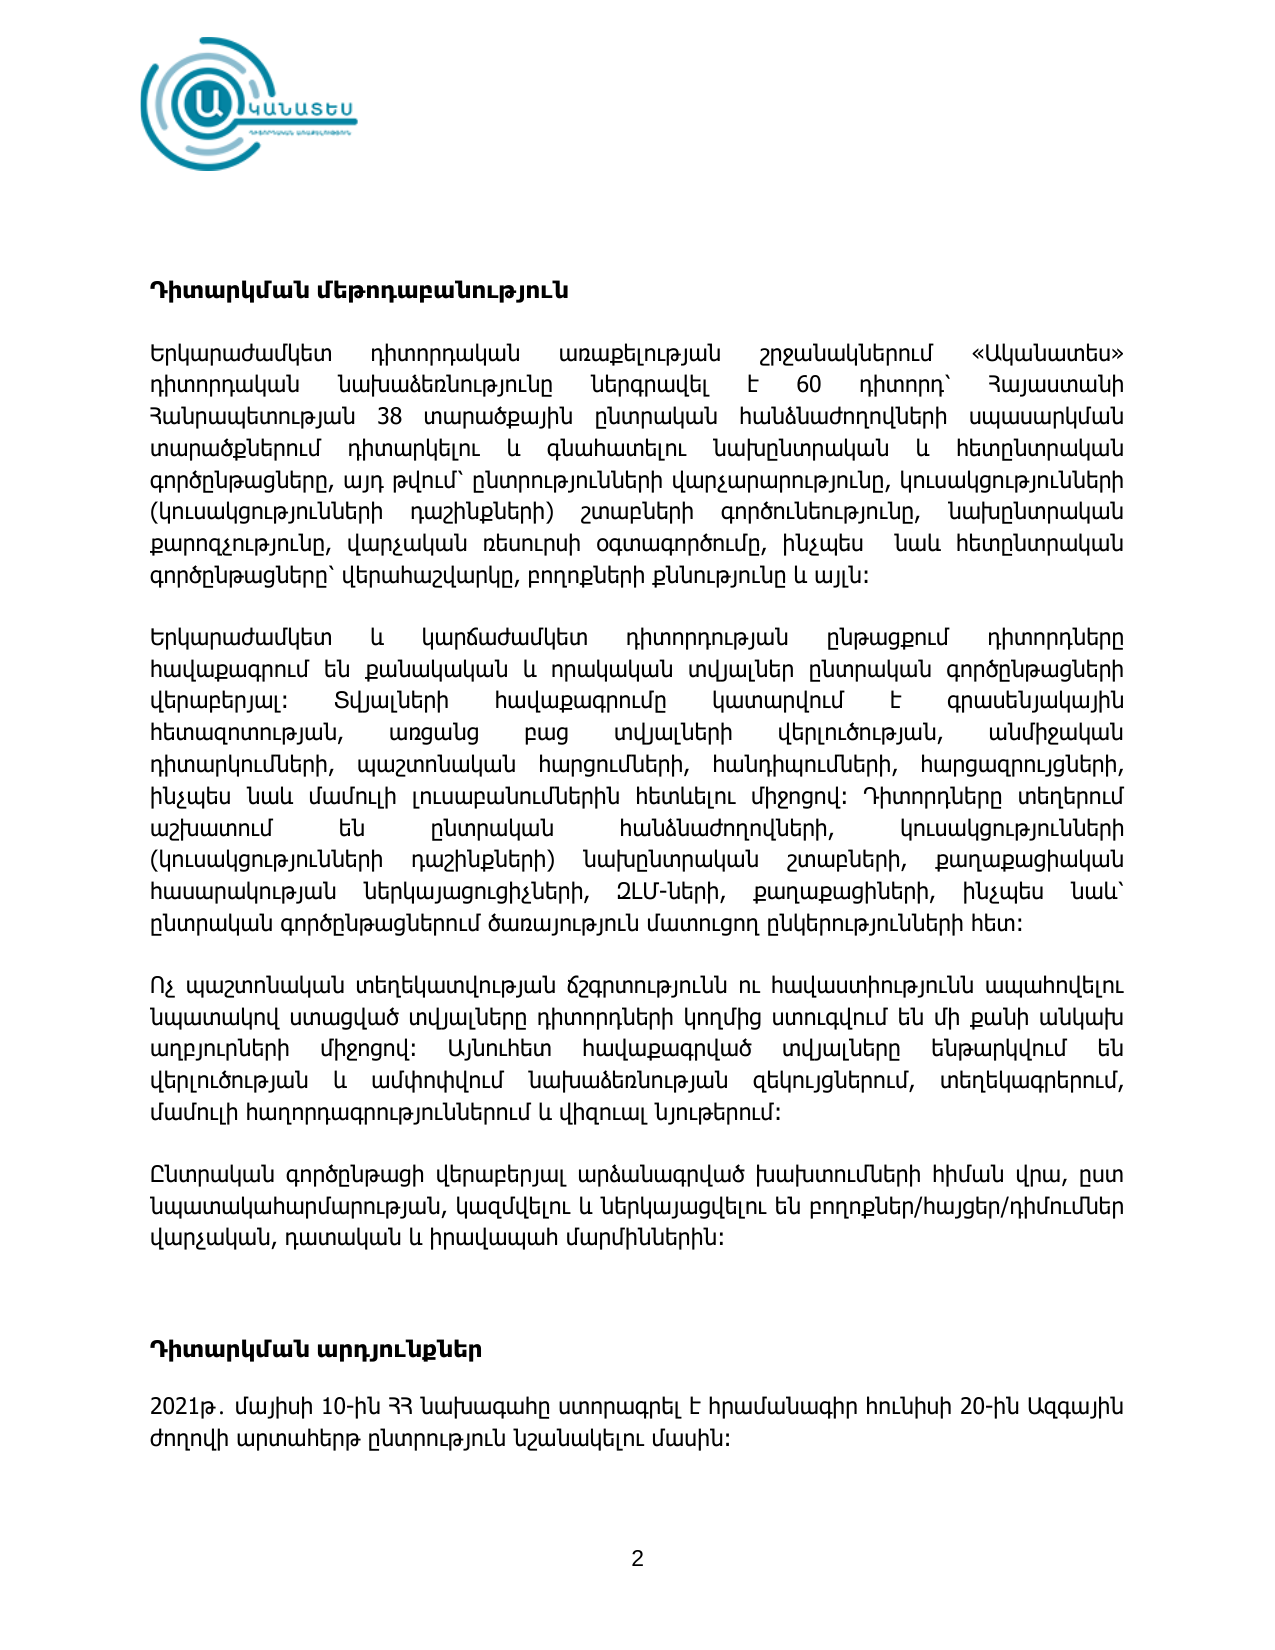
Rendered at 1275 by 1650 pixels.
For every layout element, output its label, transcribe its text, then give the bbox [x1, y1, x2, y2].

picture [140, 109, 205, 171]
text Դիտարկման մեթոդաբանություն [150, 276, 1125, 304]
text Դիտարկման արդյունքներ [150, 1335, 1125, 1363]
picture [140, 37, 358, 171]
text 2021թ․ մայիսի 10-ին ՀՀ նախագահը ստորագրել է հրամանագիր հունիսի 20-ին Ազգային ժողովի արտահերթ ընտրություն նշանակելու մասին։ [150, 1392, 1125, 1451]
text Երկարաժամկետ և կարճաժամկետ դիտորդության ընթացքում դիտորդները հավաքագրում են քանակական և որակական տվյալներ ընտրական գործընթացների վերաբերյալ: Տվյալների հավաքագրումը կատարվում է գրասենյակային հետազոտության, առցանց բաց տվյալների վերլուծության, անմիջական դիտարկումների, պաշտոնական հարցումների, հանդիպումների, հարցազրույցների, ինչպես նաև մամուլի լուսաբանումներին հետևելու միջոցով: Դիտորդները տեղերում աշխատում են ընտրական հանձնաժողովների, կուսակցությունների (կուսակցությունների դաշինքների) նախընտրական շտաբների, քաղաքացիական հասարակության ներկայացուցիչների, ԶԼՄ-ների, քաղաքացիների, ինչպես նաև՝ ընտրական գործընթացներում ծառայություն մատուցող ընկերությունների հետ: [150, 622, 1125, 936]
text Ոչ պաշտոնական տեղեկատվության ճշգրտությունն ու հավաստիությունն ապահովելու նպատակով ստացված տվյալները դիտորդների կողմից ստուգվում են մի քանի անկախ աղբյուրների միջոցով: Այնուհետ հավաքագրված տվյալները ենթարկվում են վերլուծության և ամփոփվում նախաձեռնության զեկույցներում, տեղեկագրերում, մամուլի հաղորդագրություններում և վիզուալ նյութերում: [150, 970, 1125, 1125]
text Ընտրական գործընթացի վերաբերյալ արձանագրված խախտումների հիման վրա, ըստ նպատակահարմարության, կազմվելու և ներկայացվելու են բողոքներ/հայցեր/դիմումներ վարչական, դատական և իրավապահ մարմիններին: [150, 1159, 1125, 1251]
text Երկարաժամկետ դիտորդական առաքելության շրջանակներում «Ականատես» դիտորդական նախաձեռնությունը ներգրավել է 60 դիտորդ՝ Հայաստանի Հանրապետության 38 տարածքային ընտրական հանձնաժողովների սպասարկման տարածքներում դիտարկելու և գնահատելու նախընտրական և հետընտրական գործընթացները, այդ թվում՝ ընտրությունների վարչարարությունը, կուսակցությունների (կուսակցությունների դաշինքների) շտաբների գործունեությունը, նախընտրական քարոզչությունը, վարչական ռեսուրսի օգտագործումը, ինչպես նաև հետընտրական գործընթացները՝ վերահաշվարկը, բողոքների քննությունը և այլն: [150, 338, 1125, 588]
